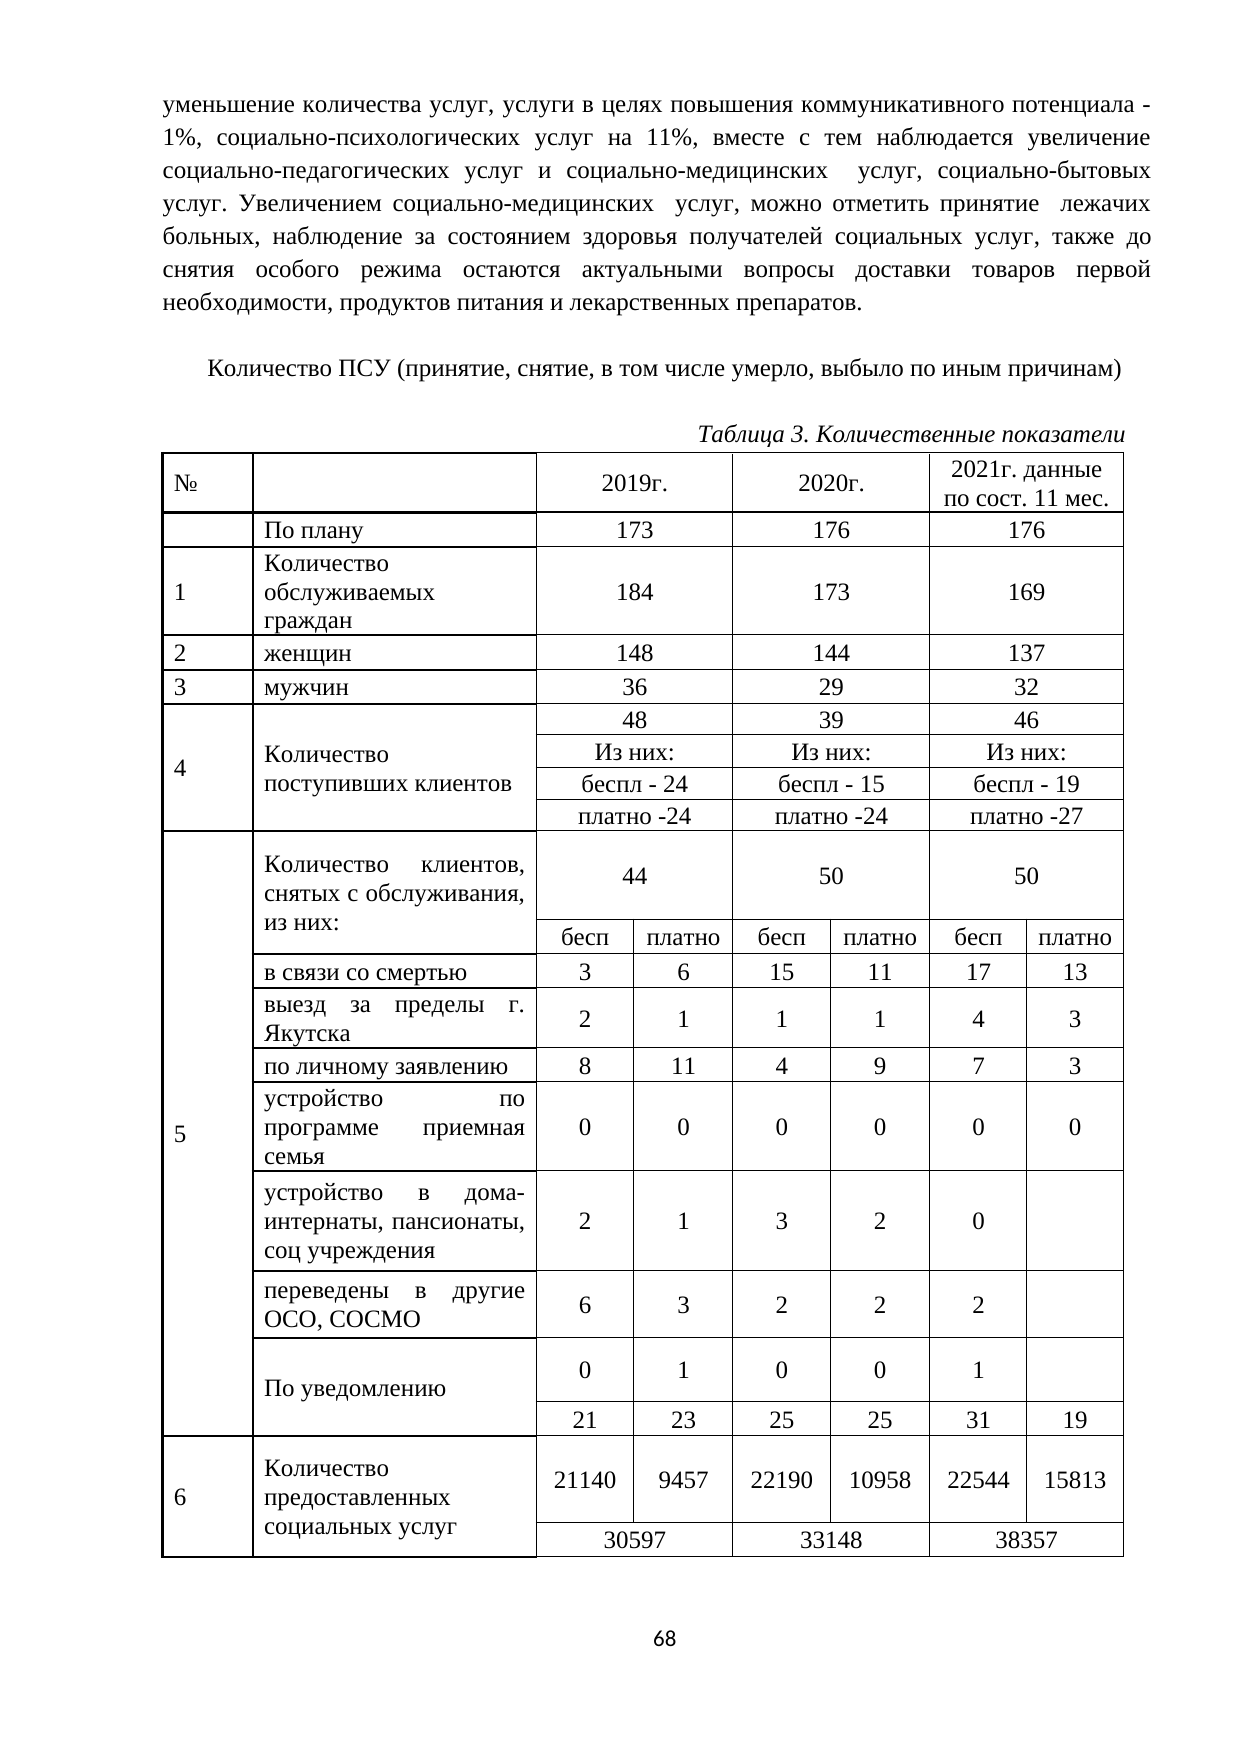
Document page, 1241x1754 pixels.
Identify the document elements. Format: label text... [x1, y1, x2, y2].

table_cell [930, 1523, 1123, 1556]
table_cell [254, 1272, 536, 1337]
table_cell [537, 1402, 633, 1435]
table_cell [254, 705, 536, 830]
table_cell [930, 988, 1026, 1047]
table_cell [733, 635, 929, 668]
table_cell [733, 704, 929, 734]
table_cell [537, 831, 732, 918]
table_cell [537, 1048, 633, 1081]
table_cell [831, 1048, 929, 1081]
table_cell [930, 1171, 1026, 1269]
list Таблица 3. Количественные показатели [177, 419, 1152, 448]
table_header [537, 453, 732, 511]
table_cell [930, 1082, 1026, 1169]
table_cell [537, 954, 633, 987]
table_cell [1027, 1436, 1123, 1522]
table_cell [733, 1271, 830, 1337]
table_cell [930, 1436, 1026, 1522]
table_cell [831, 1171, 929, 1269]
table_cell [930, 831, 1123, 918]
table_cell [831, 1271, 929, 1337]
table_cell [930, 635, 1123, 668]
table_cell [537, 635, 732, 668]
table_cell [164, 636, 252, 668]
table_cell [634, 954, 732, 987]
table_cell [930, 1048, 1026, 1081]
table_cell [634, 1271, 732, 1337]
list Количество ПСУ (принятие, снятие, в том числе умерло, выбыло по иным причинам) [177, 353, 1152, 382]
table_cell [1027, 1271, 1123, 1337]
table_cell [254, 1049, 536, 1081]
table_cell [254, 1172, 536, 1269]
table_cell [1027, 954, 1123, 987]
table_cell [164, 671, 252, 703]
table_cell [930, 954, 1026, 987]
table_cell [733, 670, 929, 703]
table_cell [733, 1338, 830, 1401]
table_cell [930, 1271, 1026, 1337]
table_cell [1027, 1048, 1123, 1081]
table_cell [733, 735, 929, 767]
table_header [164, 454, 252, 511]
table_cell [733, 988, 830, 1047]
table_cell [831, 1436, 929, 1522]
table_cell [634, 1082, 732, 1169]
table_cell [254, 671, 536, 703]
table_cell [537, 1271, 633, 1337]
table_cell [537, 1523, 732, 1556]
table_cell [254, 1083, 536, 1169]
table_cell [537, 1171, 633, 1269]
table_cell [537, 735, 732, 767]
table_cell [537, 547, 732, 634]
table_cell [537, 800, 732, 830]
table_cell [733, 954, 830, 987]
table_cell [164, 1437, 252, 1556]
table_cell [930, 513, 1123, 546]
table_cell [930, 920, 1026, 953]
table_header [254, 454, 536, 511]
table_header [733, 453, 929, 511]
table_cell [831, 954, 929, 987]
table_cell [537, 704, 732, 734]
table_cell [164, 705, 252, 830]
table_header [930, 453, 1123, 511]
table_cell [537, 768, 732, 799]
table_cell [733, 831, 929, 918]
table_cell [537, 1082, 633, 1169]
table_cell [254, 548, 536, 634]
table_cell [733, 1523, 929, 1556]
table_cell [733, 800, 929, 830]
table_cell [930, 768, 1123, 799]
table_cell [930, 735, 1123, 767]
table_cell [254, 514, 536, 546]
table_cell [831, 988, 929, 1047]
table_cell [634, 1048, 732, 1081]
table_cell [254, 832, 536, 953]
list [162, 89, 1152, 316]
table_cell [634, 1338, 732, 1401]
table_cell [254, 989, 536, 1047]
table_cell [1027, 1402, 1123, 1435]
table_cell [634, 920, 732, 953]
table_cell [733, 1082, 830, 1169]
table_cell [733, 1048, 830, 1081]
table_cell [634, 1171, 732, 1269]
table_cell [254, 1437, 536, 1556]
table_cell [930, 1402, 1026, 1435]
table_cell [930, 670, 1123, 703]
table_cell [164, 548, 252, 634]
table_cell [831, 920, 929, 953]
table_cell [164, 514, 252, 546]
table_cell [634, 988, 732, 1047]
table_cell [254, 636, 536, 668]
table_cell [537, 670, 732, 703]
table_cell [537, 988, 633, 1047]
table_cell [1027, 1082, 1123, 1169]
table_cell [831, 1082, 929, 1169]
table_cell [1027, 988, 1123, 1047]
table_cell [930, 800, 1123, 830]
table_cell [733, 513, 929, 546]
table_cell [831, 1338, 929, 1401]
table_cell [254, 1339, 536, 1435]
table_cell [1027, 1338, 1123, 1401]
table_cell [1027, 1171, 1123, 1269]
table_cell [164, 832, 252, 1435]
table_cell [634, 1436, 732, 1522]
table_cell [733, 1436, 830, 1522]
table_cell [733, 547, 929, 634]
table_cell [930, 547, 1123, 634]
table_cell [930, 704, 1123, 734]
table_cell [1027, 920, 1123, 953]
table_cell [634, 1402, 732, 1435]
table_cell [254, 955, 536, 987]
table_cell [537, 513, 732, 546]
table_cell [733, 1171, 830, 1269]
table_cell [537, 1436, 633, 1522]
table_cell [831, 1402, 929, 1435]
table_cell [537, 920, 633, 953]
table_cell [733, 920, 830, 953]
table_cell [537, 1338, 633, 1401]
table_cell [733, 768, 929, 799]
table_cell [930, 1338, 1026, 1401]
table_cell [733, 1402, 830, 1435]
